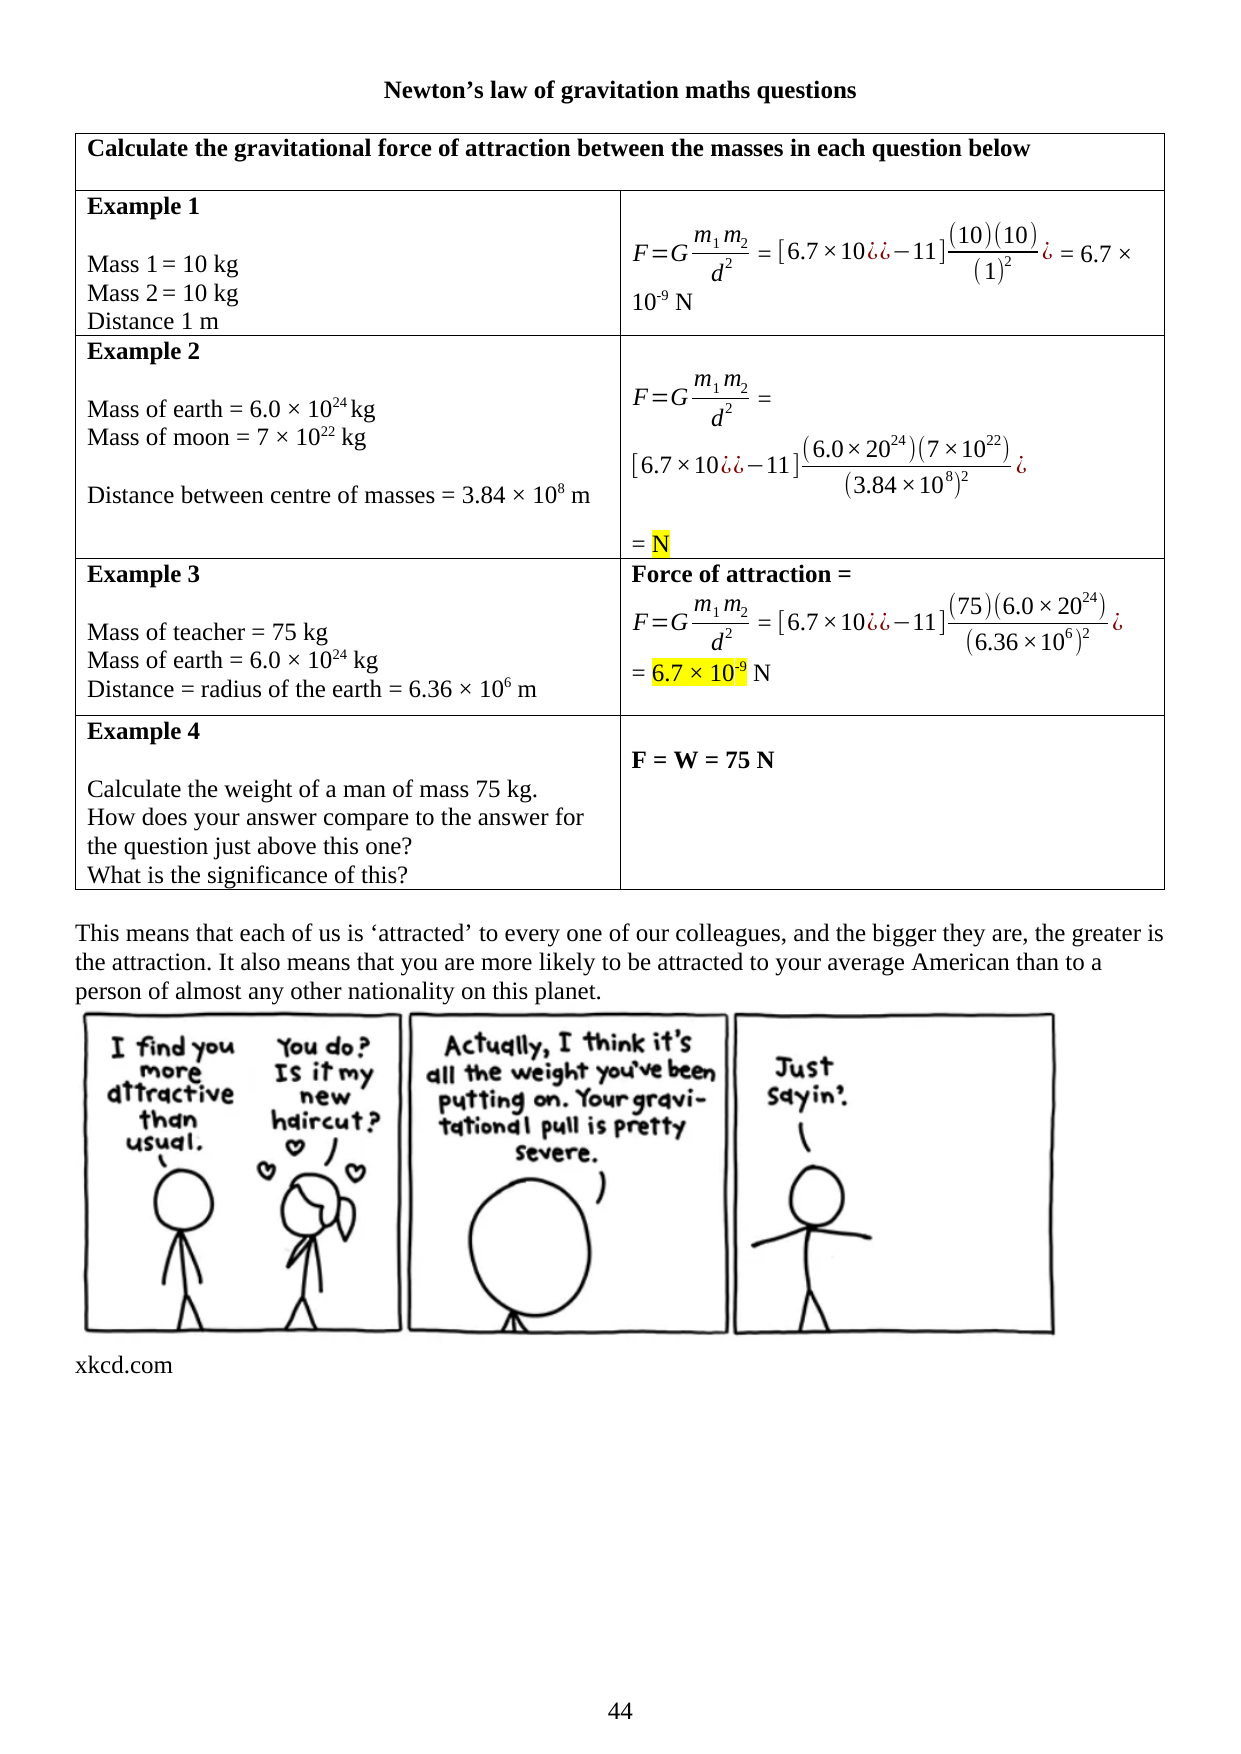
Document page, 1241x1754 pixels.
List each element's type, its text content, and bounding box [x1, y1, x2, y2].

text This means that each of us is ‘attracted’ to every one of our colleagues, and the bigger they are, the greater is the attraction. It also means that you are more likely to be attracted to your average American than to a person of almost any other nationality on this planet. [75, 918, 1165, 1005]
table_cell = = N [621, 336, 1164, 558]
text xkcd.com [75, 1350, 1165, 1378]
table_header Calculate the gravitational force of attraction between the masses in each question below [76, 134, 1164, 190]
picture [75, 1005, 1061, 1344]
table_cell Force of attraction = = = 6.7 × 10-9 N [621, 559, 1164, 715]
table_cell Example 2 Mass of earth = 6.0 × 1024 kg Mass of moon = 7 × 1022 kg Distance between centre of masses = 3.84 × 108 m [76, 336, 620, 558]
text Newton’s law of gravitation maths questions [75, 75, 1165, 104]
table_cell Example 3 Mass of teacher = 75 kg Mass of earth = 6.0 × 1024 kg Distance = radius of the earth = 6.36 × 106 m [76, 559, 620, 715]
table_cell = = 6.7 × 10-9 N [621, 191, 1164, 335]
table_cell Example 4 Calculate the weight of a man of mass 75 kg. How does your answer compare to the answer for the question just above this one? What is the significance of this? [76, 716, 620, 889]
table_cell Example 1 Mass 1 = 10 kg Mass 2 = 10 kg Distance 1 m [76, 191, 620, 335]
table_cell F = W = 75 N [621, 716, 1164, 889]
